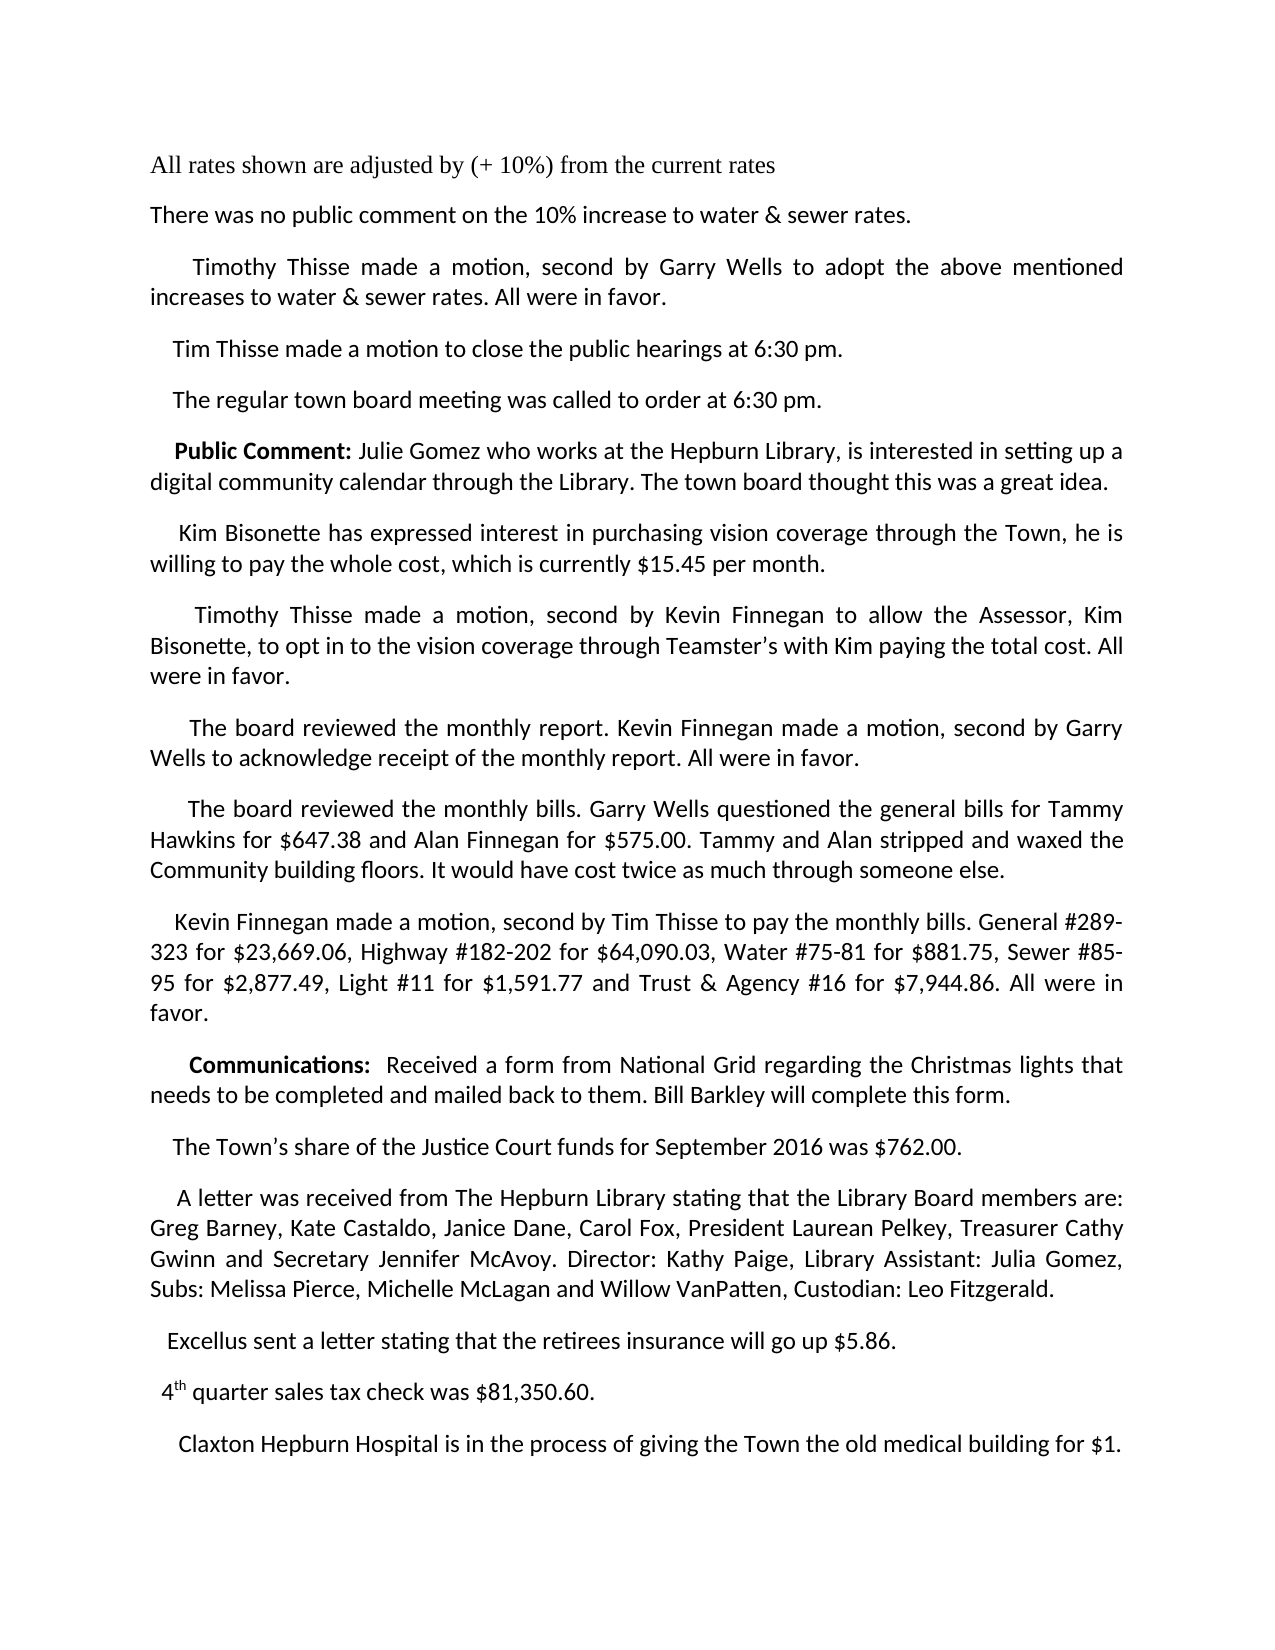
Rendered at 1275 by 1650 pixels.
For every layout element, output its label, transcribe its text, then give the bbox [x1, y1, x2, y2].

text The board reviewed the monthly bills. Garry Wells questioned the general bills for Tammy Hawkins for $647.38 and Alan Finnegan for $575.00. Tammy and Alan stripped and waxed the Community building floors. It would have cost twice as much through someone else. [150, 793, 1125, 885]
text Timothy Thisse made a motion, second by Kevin Finnegan to allow the Assessor, Kim Bisonette, to opt in to the vision coverage through Teamster’s with Kim paying the total cost. All were in favor. [150, 599, 1125, 691]
text A letter was received from The Hepburn Library stating that the Library Board members are: Greg Barney, Kate Castaldo, Janice Dane, Carol Fox, President Laurean Pelkey, Treasurer Cathy Gwinn and Secretary Jennifer McAvoy. Director: Kathy Paige, Library Assistant: Julia Gomez, Subs: Melissa Pierce, Michelle McLagan and Willow VanPatten, Custodian: Leo Fitzgerald. [150, 1182, 1125, 1304]
text Communications: Received a form from National Grid regarding the Christmas lights that needs to be completed and mailed back to them. Bill Barkley will complete this form. [150, 1049, 1125, 1110]
text Excellus sent a letter stating that the retirees insurance will go up $5.86. [150, 1325, 1125, 1356]
text Claxton Hepburn Hospital is in the process of giving the Town the old medical building for $1. [150, 1428, 1125, 1458]
text Public Comment: Julie Gomez who works at the Hepburn Library, is interested in setting up a digital community calendar through the Library. The town board thought this was a great idea. [150, 436, 1125, 497]
text Kim Bisonette has expressed interest in purchasing vision coverage through the Town, he is willing to pay the whole cost, which is currently $15.45 per month. [150, 517, 1125, 578]
text Tim Thisse made a motion to close the public hearings at 6:30 pm. [150, 333, 1125, 363]
text Timothy Thisse made a motion, second by Garry Wells to adopt the above mentioned increases to water & sewer rates. All were in favor. [150, 251, 1125, 312]
text All rates shown are adjusted by (+ 10%) from the current rates [150, 150, 1125, 179]
text The board reviewed the monthly report. Kevin Finnegan made a motion, second by Garry Wells to acknowledge receipt of the monthly report. All were in favor. [150, 712, 1125, 773]
text The regular town board meeting was called to order at 6:30 pm. [150, 384, 1125, 415]
text There was no public comment on the 10% increase to water & sewer rates. [150, 199, 1125, 230]
text Kevin Finnegan made a motion, second by Tim Thisse to pay the monthly bills. General #289-323 for $23,669.06, Highway #182-202 for $64,090.03, Water #75-81 for $881.75, Sewer #85-95 for $2,877.49, Light #11 for $1,591.77 and Trust & Agency #16 for $7,944.86. All were in favor. [150, 906, 1125, 1028]
text The Town’s share of the Justice Court funds for September 2016 was $762.00. [150, 1131, 1125, 1161]
text 4th quarter sales tax check was $81,350.60. [150, 1376, 1125, 1407]
